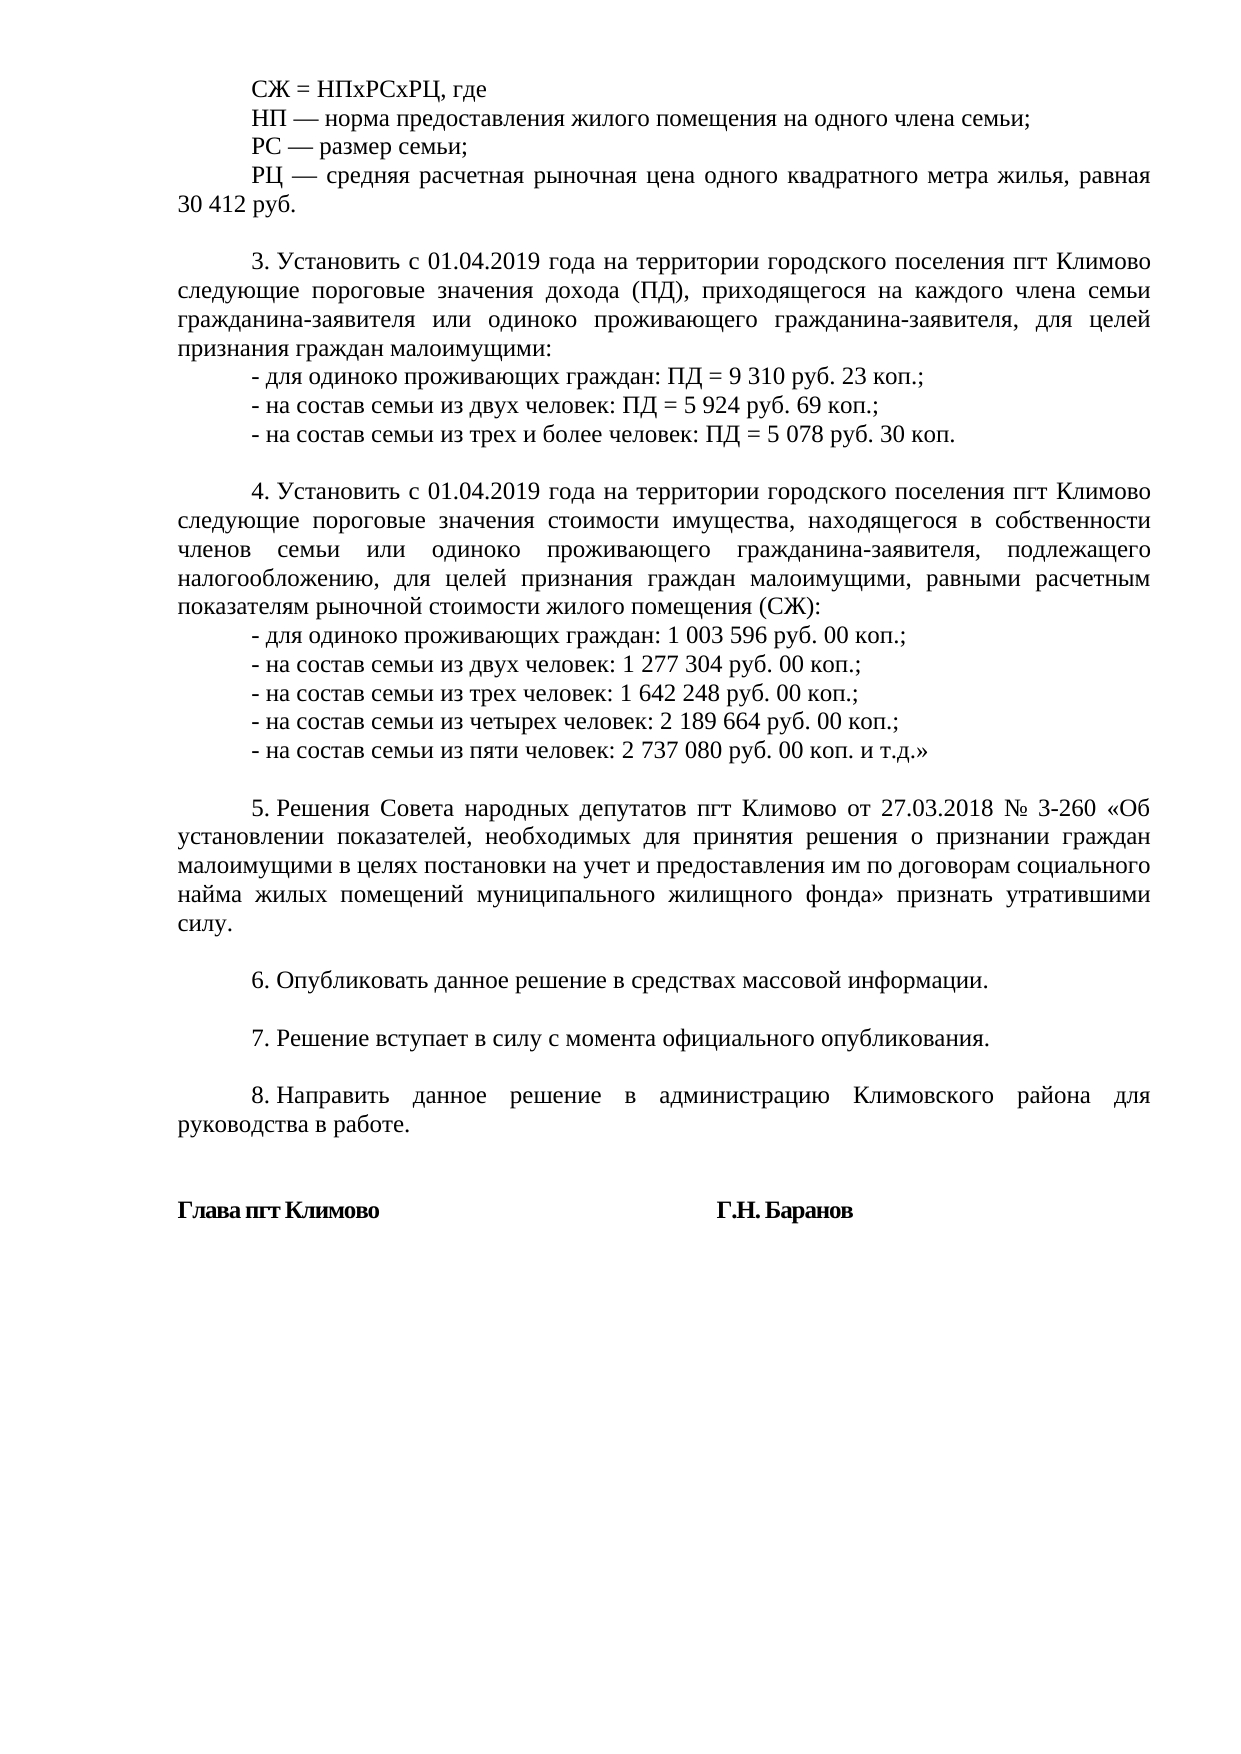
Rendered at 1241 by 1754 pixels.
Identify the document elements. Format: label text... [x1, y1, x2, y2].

text - для одиноко проживающих граждан: ПД = 9 310 руб. 23 коп.; [177, 361, 1152, 390]
text 8. Направить данное решение в администрацию Климовского района для руководства в работе. [177, 1080, 1152, 1138]
text 5. Решения Совета народных депутатов пгт Климово от 27.03.2018 № 3-260 «Об установлении показателей, необходимых для принятия решения о признании граждан малоимущими в целях постановки на учет и предоставления им по договорам социального найма жилых помещений муниципального жилищного фонда» признать утратившими силу. [177, 793, 1152, 936]
text 7. Решение вступает в силу с момента официального опубликования. [177, 1023, 1152, 1051]
text РЦ — средняя расчетная рыночная цена одного квадратного метра жилья, равная 30 412 руб. [177, 160, 1152, 218]
table_header Г.Н. Баранов [664, 1195, 1163, 1224]
text РС — размер семьи; [177, 131, 1152, 160]
table_header Глава пгт Климово [166, 1195, 664, 1224]
text - на состав семьи из трех человек: 1 642 248 руб. 00 коп.; [177, 678, 1152, 706]
text - на состав семьи из пяти человек: 2 737 080 руб. 00 коп. и т.д.» [177, 735, 1152, 764]
text - на состав семьи из двух человек: 1 277 304 руб. 00 коп.; [177, 649, 1152, 678]
text - на состав семьи из четырех человек: 2 189 664 руб. 00 коп.; [177, 706, 1152, 735]
text - для одиноко проживающих граждан: 1 003 596 руб. 00 коп.; [177, 620, 1152, 649]
text - на состав семьи из трех и более человек: ПД = 5 078 руб. 30 коп. [177, 419, 1152, 448]
text - на состав семьи из двух человек: ПД = 5 924 руб. 69 коп.; [177, 390, 1152, 419]
text 4. Установить с 01.04.2019 года на территории городского поселения пгт Климово следующие пороговые значения стоимости имущества, находящегося в собственности членов семьи или одиноко проживающего гражданина-заявителя, подлежащего налогообложению, для целей признания граждан малоимущими, равными расчетным показателям рыночной стоимости жилого помещения (СЖ): [177, 476, 1152, 620]
text НП — норма предоставления жилого помещения на одного члена семьи; [177, 103, 1152, 131]
text 3. Установить с 01.04.2019 года на территории городского поселения пгт Климово следующие пороговые значения дохода (ПД), приходящегося на каждого члена семьи гражданина-заявителя или одиноко проживающего гражданина-заявителя, для целей признания граждан малоимущими: [177, 246, 1152, 361]
text СЖ = НПхРСхРЦ, где [177, 74, 1152, 103]
text 6. Опубликовать данное решение в средствах массовой информации. [177, 965, 1152, 994]
